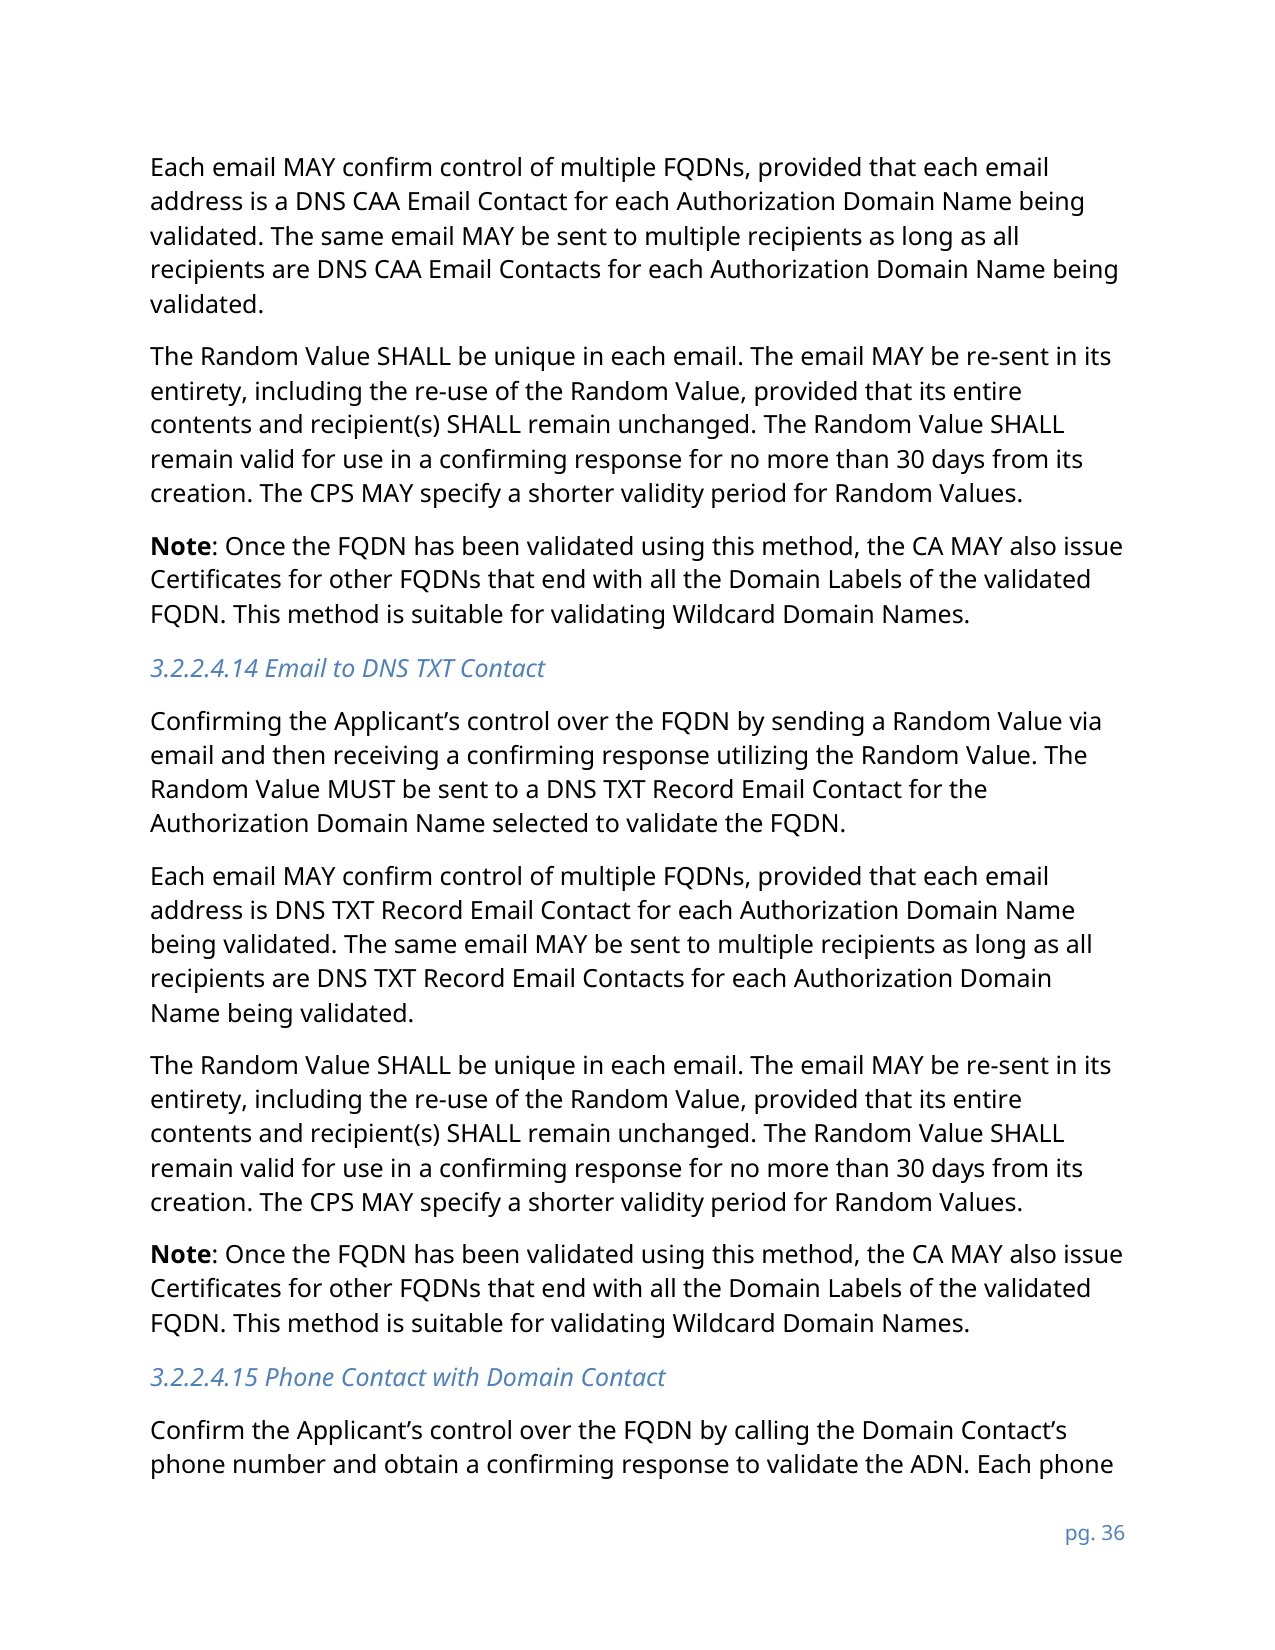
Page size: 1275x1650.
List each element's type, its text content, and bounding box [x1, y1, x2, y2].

subtitle 3.2.2.4.14 Email to DNS TXT Contact [150, 651, 1125, 685]
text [150, 1413, 1125, 1481]
text The Random Value SHALL be unique in each email. The email MAY be re-sent in its entirety, including the re-use of the Random Value, provided that its entire contents and recipient(s) SHALL remain unchanged. The Random Value SHALL remain valid for use in a confirming response for no more than 30 days from its creation. The CPS MAY specify a shorter validity period for Random Values. [150, 1048, 1125, 1218]
text Note: Once the FQDN has been validated using this method, the CA MAY also issue Certificates for other FQDNs that end with all the Domain Labels of the validated FQDN. This method is suitable for validating Wildcard Domain Names. [150, 1237, 1125, 1339]
text The Random Value SHALL be unique in each email. The email MAY be re-sent in its entirety, including the re-use of the Random Value, provided that its entire contents and recipient(s) SHALL remain unchanged. The Random Value SHALL remain valid for use in a confirming response for no more than 30 days from its creation. The CPS MAY specify a shorter validity period for Random Values. [150, 339, 1125, 509]
text Each email MAY confirm control of multiple FQDNs, provided that each email address is a DNS CAA Email Contact for each Authorization Domain Name being validated. The same email MAY be sent to multiple recipients as long as all recipients are DNS CAA Email Contacts for each Authorization Domain Name being validated. [150, 150, 1125, 320]
text Confirming the Applicant’s control over the FQDN by sending a Random Value via email and then receiving a confirming response utilizing the Random Value. The Random Value MUST be sent to a DNS TXT Record Email Contact for the Authorization Domain Name selected to validate the FQDN. [150, 704, 1125, 840]
text Each email MAY confirm control of multiple FQDNs, provided that each email address is DNS TXT Record Email Contact for each Authorization Domain Name being validated. The same email MAY be sent to multiple recipients as long as all recipients are DNS TXT Record Email Contacts for each Authorization Domain Name being validated. [150, 859, 1125, 1029]
text Note: Once the FQDN has been validated using this method, the CA MAY also issue Certificates for other FQDNs that end with all the Domain Labels of the validated FQDN. This method is suitable for validating Wildcard Domain Names. [150, 528, 1125, 630]
subtitle 3.2.2.4.15 Phone Contact with Domain Contact [150, 1360, 1125, 1394]
